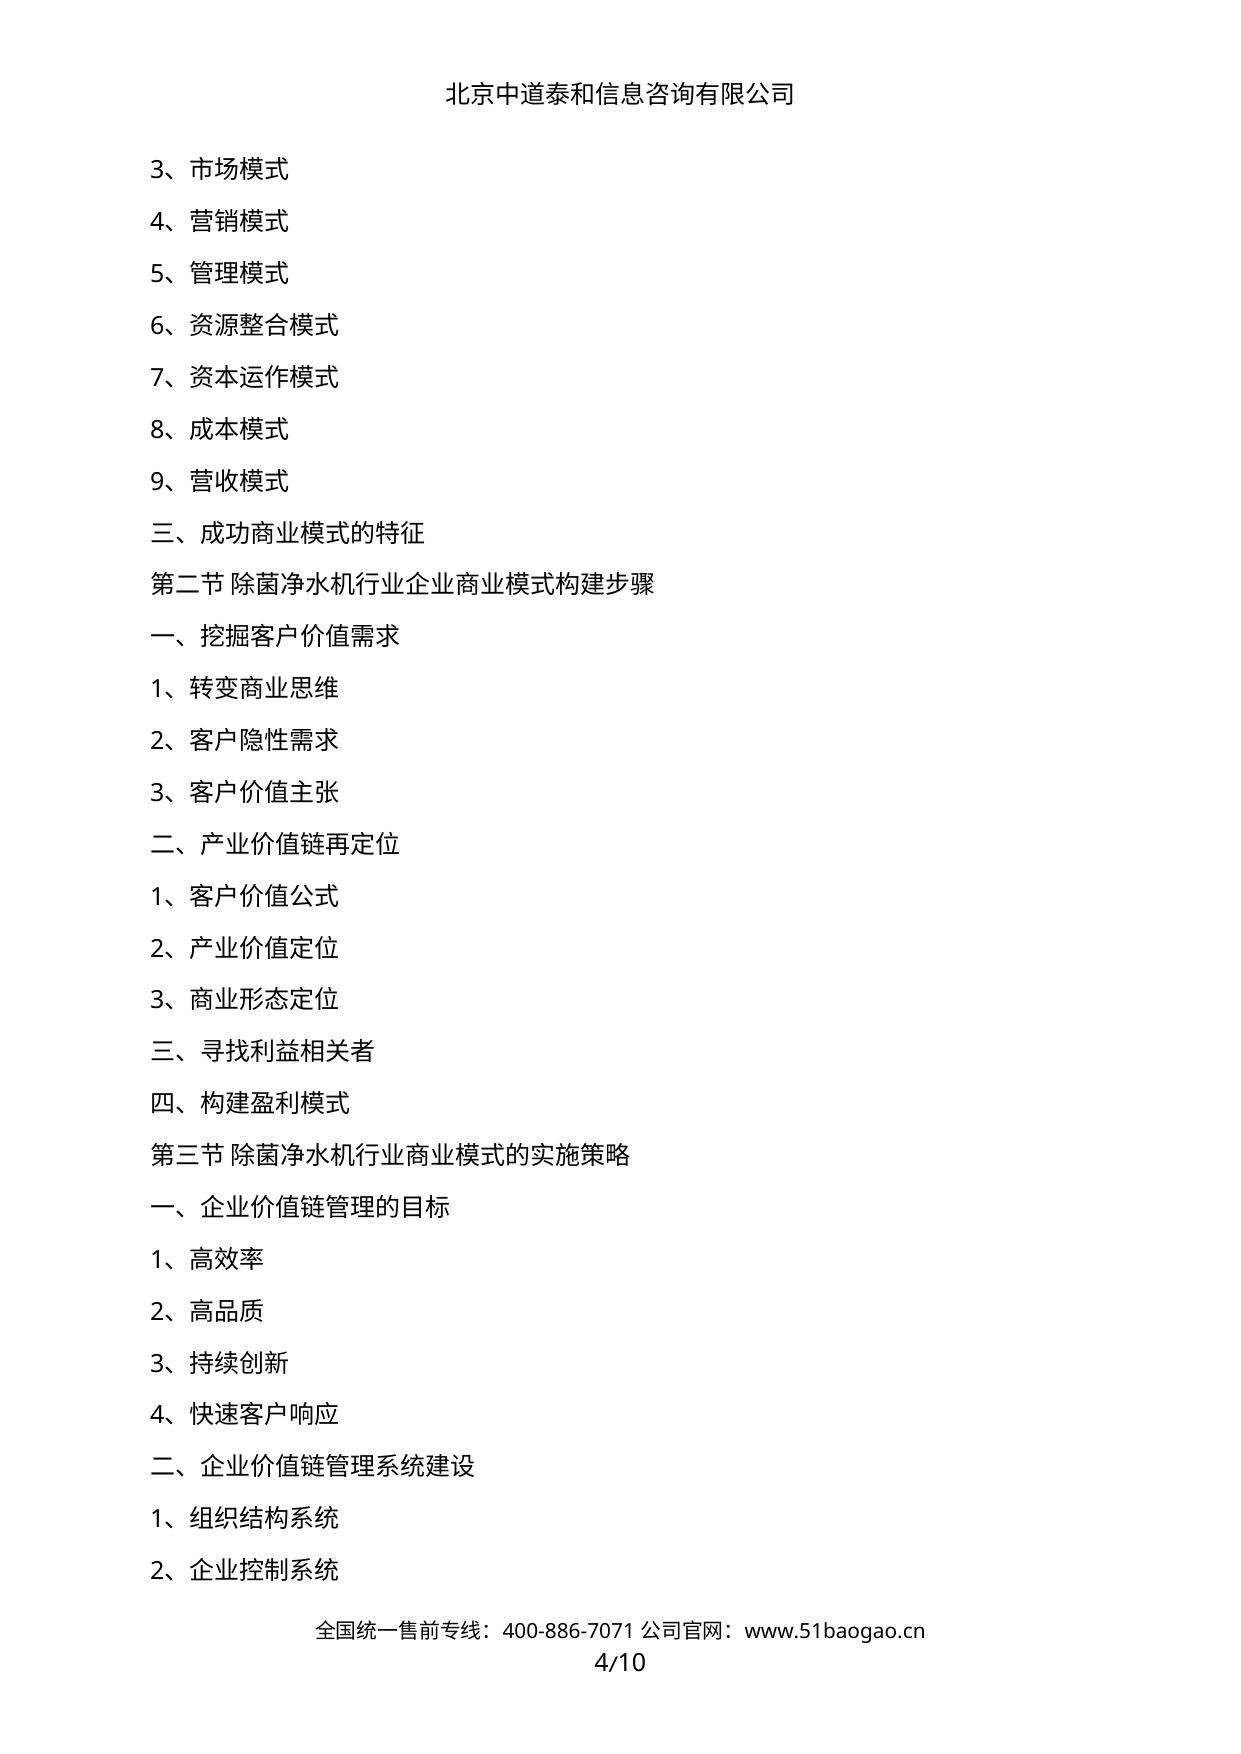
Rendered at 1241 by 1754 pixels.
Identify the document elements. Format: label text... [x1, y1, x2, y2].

text 1、高效率 [150, 1239, 1090, 1276]
text 6、资源整合模式 [150, 306, 1090, 342]
text 5、管理模式 [150, 254, 1090, 290]
text 4、快速客户响应 [150, 1395, 1090, 1431]
text 1、转变商业思维 [150, 669, 1090, 705]
text 2、企业控制系统 [150, 1551, 1090, 1587]
text 三、成功商业模式的特征 [150, 513, 1090, 549]
text 第二节 除菌净水机行业企业商业模式构建步骤 [150, 565, 1090, 601]
text 7、资本运作模式 [150, 357, 1090, 394]
text 2、高品质 [150, 1291, 1090, 1327]
text 3、市场模式 [150, 150, 1090, 186]
text 1、客户价值公式 [150, 876, 1090, 912]
text 3、客户价值主张 [150, 772, 1090, 809]
text 3、商业形态定位 [150, 980, 1090, 1016]
text 2、产业价值定位 [150, 928, 1090, 964]
text 3、持续创新 [150, 1343, 1090, 1379]
text 一、挖掘客户价值需求 [150, 617, 1090, 653]
text 4、营销模式 [150, 202, 1090, 238]
text 二、产业价值链再定位 [150, 824, 1090, 861]
text 1、组织结构系统 [150, 1499, 1090, 1535]
text 二、企业价值链管理系统建设 [150, 1447, 1090, 1483]
text 四、构建盈利模式 [150, 1084, 1090, 1120]
text 8、成本模式 [150, 409, 1090, 446]
text 一、企业价值链管理的目标 [150, 1187, 1090, 1224]
text 2、客户隐性需求 [150, 721, 1090, 757]
text 三、寻找利益相关者 [150, 1032, 1090, 1068]
text 9、营收模式 [150, 461, 1090, 497]
text 第三节 除菌净水机行业商业模式的实施策略 [150, 1136, 1090, 1172]
